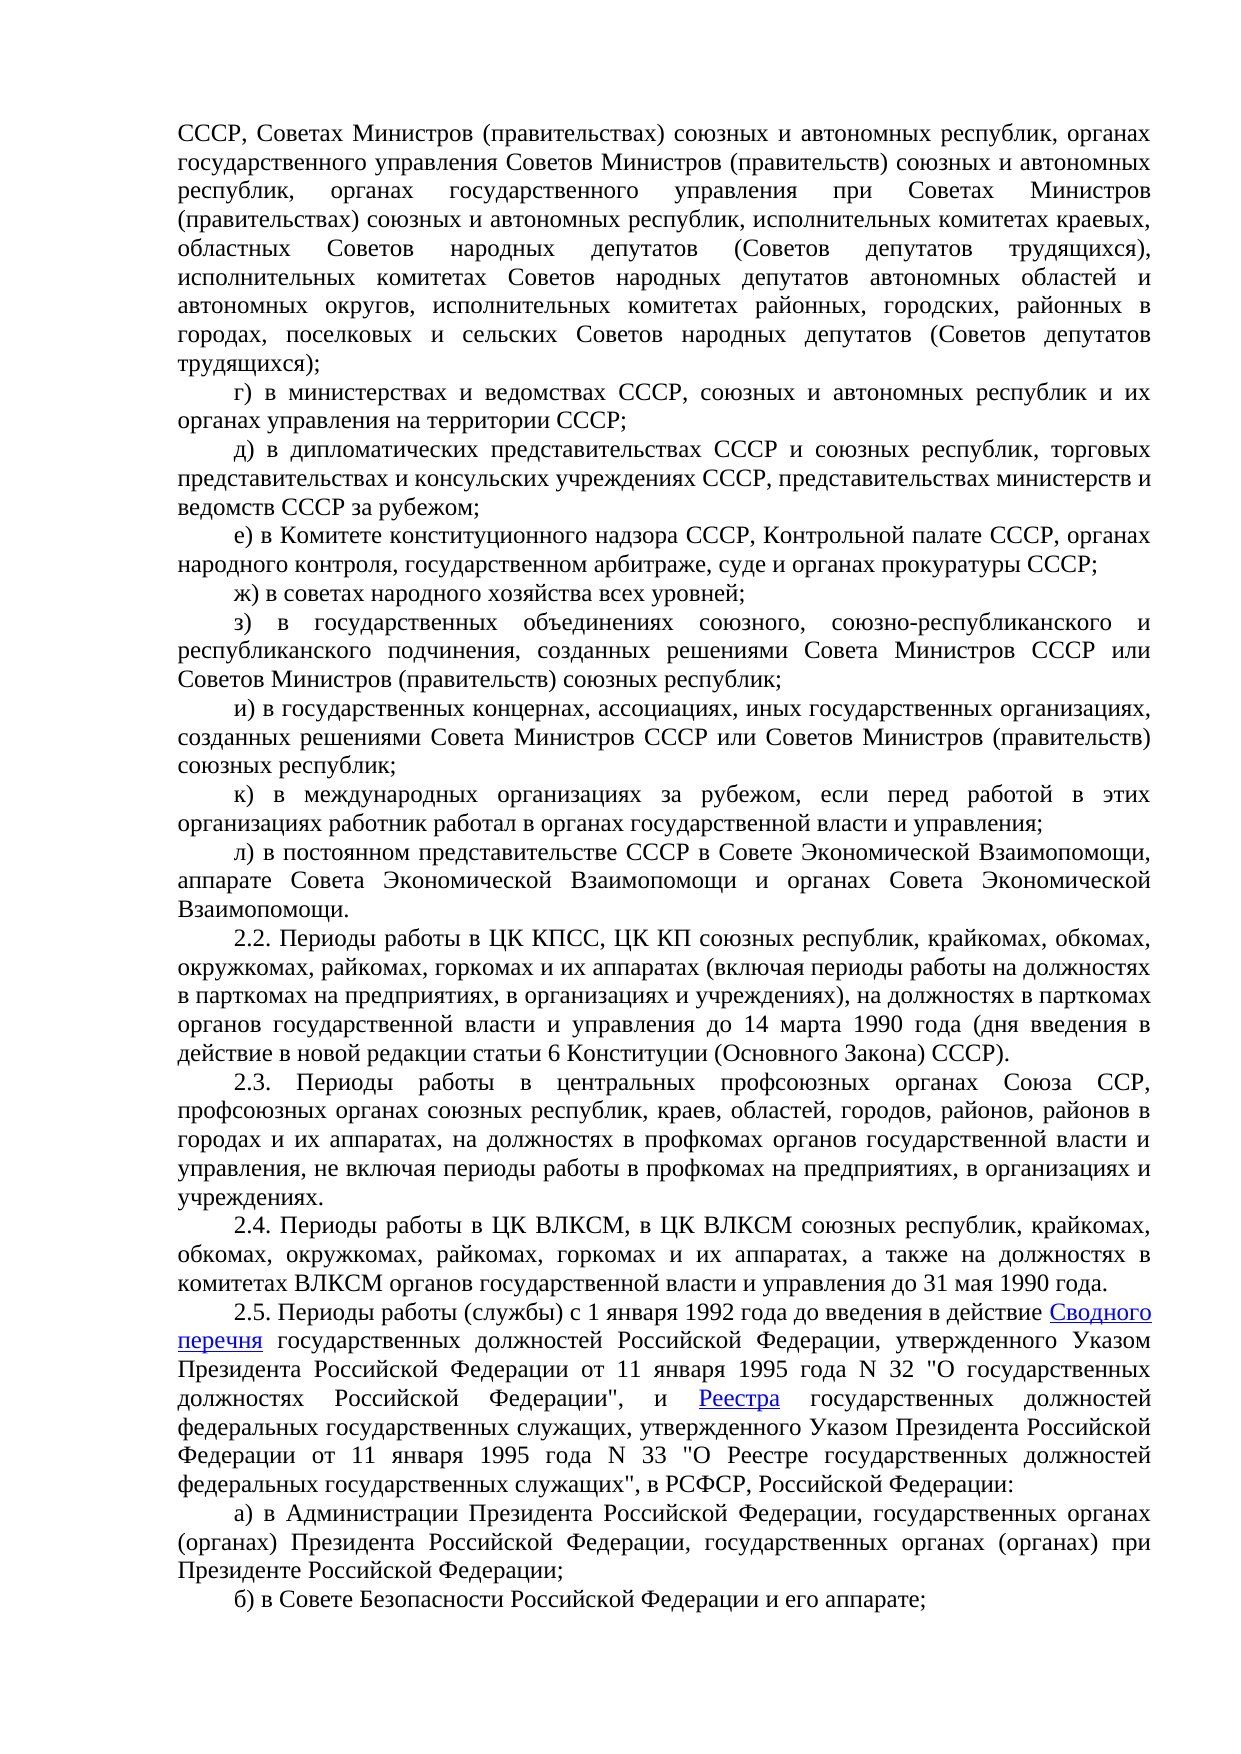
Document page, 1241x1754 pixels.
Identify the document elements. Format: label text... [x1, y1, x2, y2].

text г) в министерствах и ведомствах СССР, союзных и автономных республик и их органах управления на территории СССР; [177, 377, 1152, 434]
text б) в Совете Безопасности Российской Федерации и его аппарате; [177, 1584, 1152, 1613]
text д) в дипломатических представительствах СССР и союзных республик, торговых представительствах и консульских учреждениях СССР, представительствах министерств и ведомств СССР за рубежом; [177, 434, 1152, 521]
text 2.2. Периоды работы в ЦК КПСС, ЦК КП союзных республик, крайкомах, обкомах, окружкомах, райкомах, горкомах и их аппаратах (включая периоды работы на должностях в парткомах на предприятиях, в организациях и учреждениях), на должностях в парткомах органов государственной власти и управления до 14 марта 1990 года (дня введения в действие в новой редакции статьи 6 Конституции (Основного Закона) СССР). [177, 923, 1152, 1067]
text 2.5. Периоды работы (службы) с 1 января 1992 года до введения в действие Сводного перечня государственных должностей Российской Федерации, утвержденного Указом Президента Российской Федерации от 11 января 1995 года N 32 "О государственных должностях Российской Федерации", и Реестра государственных должностей федеральных государственных служащих, утвержденного Указом Президента Российской Федерации от 11 января 1995 года N 33 "О Реестре государственных должностей федеральных государственных служащих", в РСФСР, Российской Федерации: [177, 1297, 1152, 1498]
text а) в Администрации Президента Российской Федерации, государственных органах (органах) Президента Российской Федерации, государственных органах (органах) при Президенте Российской Федерации; [177, 1498, 1152, 1584]
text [177, 118, 1152, 377]
text и) в государственных концернах, ассоциациях, иных государственных организациях, созданных решениями Совета Министров СССР или Советов Министров (правительств) союзных республик; [177, 693, 1152, 779]
text к) в международных организациях за рубежом, если перед работой в этих организациях работник работал в органах государственной власти и управления; [177, 779, 1152, 837]
text ж) в советах народного хозяйства всех уровней; [177, 578, 1152, 607]
text з) в государственных объединениях союзного, союзно-республиканского и республиканского подчинения, созданных решениями Совета Министров СССР или Советов Министров (правительств) союзных республик; [177, 607, 1152, 693]
text е) в Комитете конституционного надзора СССР, Контрольной палате СССР, органах народного контроля, государственном арбитраже, суде и органах прокуратуры СССР; [177, 521, 1152, 578]
text 2.4. Периоды работы в ЦК ВЛКСМ, в ЦК ВЛКСМ союзных республик, крайкомах, обкомах, окружкомах, райкомах, горкомах и их аппаратах, а также на должностях в комитетах ВЛКСМ органов государственной власти и управления до 31 мая 1990 года. [177, 1211, 1152, 1297]
text л) в постоянном представительстве СССР в Совете Экономической Взаимопомощи, аппарате Совета Экономической Взаимопомощи и органах Совета Экономической Взаимопомощи. [177, 837, 1152, 923]
text 2.3. Периоды работы в центральных профсоюзных органах Союза ССР, профсоюзных органах союзных республик, краев, областей, городов, районов, районов в городах и их аппаратах, на должностях в профкомах органов государственной власти и управления, не включая периоды работы в профкомах на предприятиях, в организациях и учреждениях. [177, 1067, 1152, 1211]
